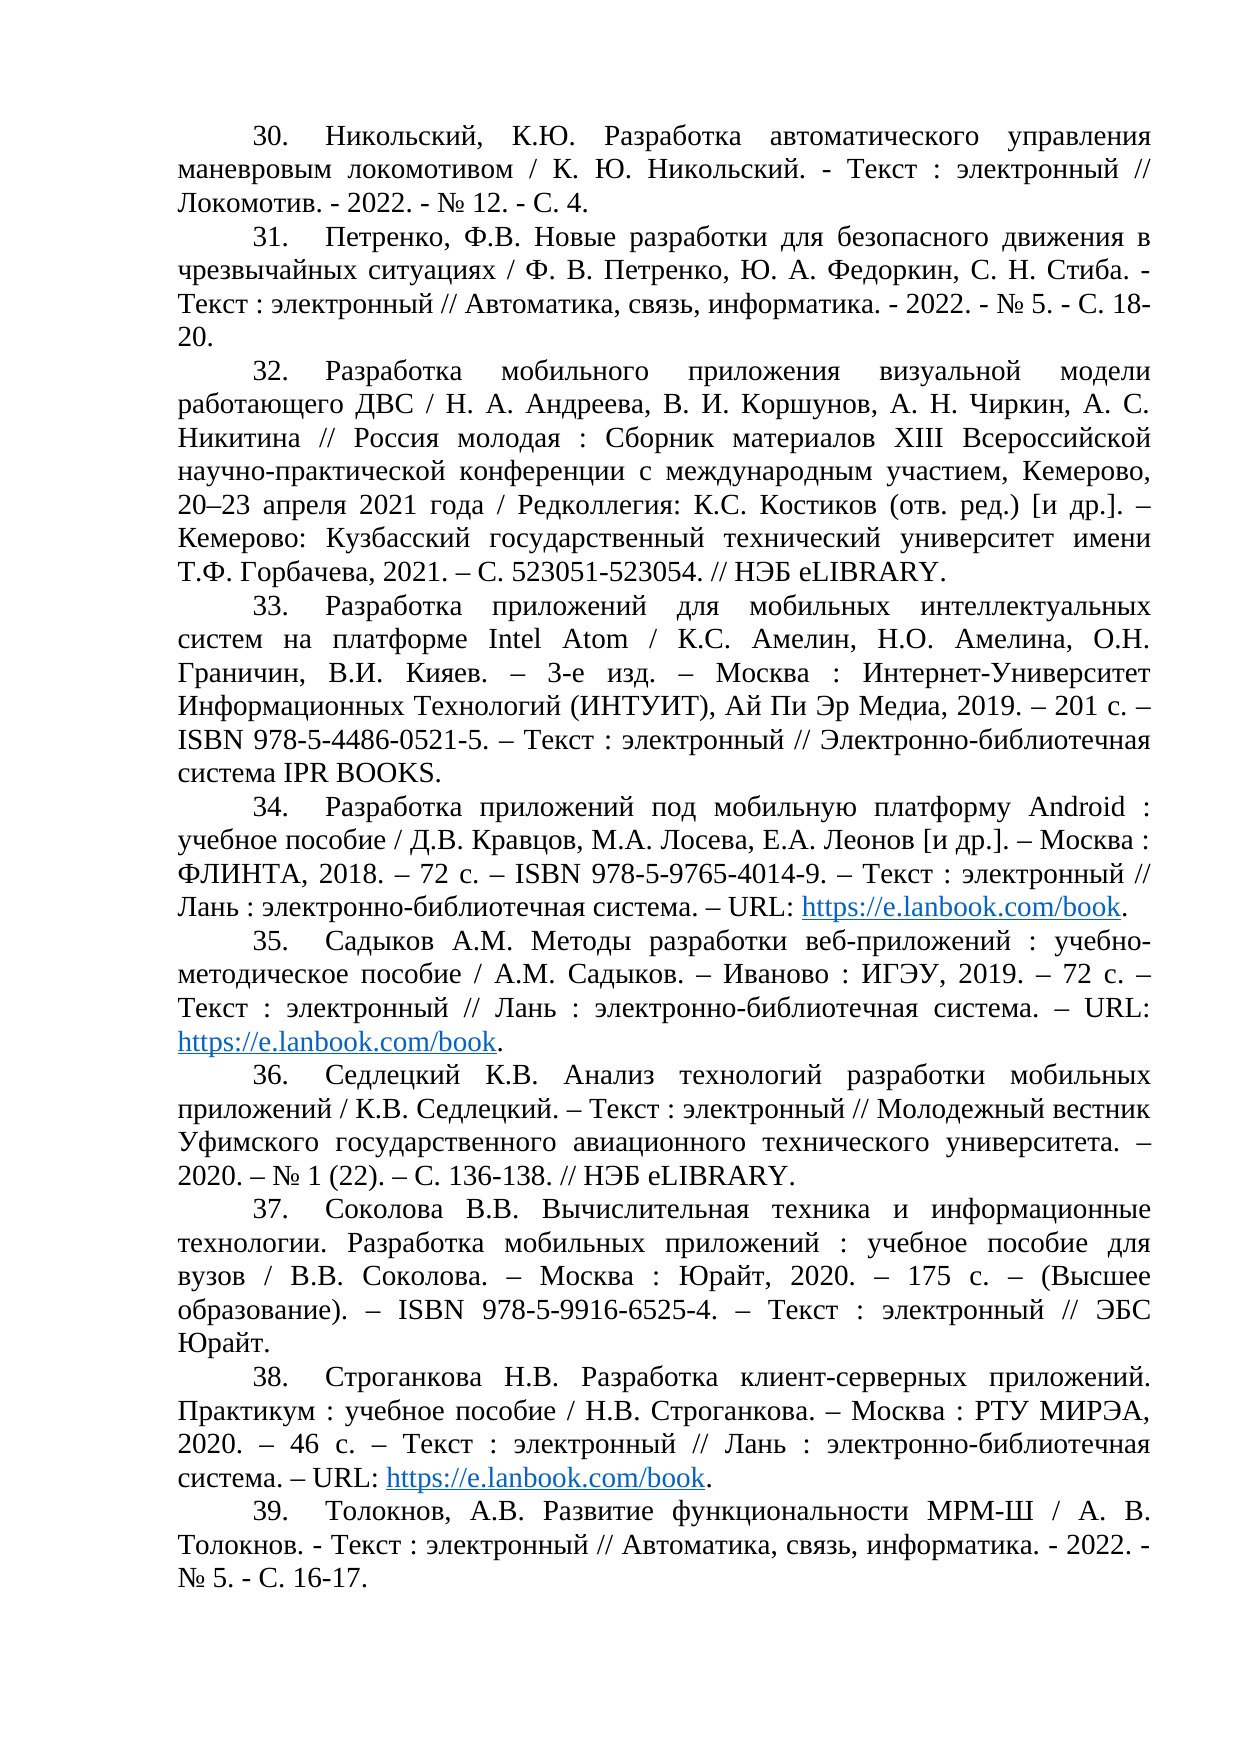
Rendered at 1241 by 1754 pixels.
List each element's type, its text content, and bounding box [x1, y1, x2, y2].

list Строганкова Н.В. Разработка клиент-серверных приложений. Практикум : учебное пособие / Н.В. Строганкова. – Москва : РТУ МИРЭА, 2020. – 46 с. – Текст : электронный // Лань : электронно-библиотечная система. – URL: https://e.lanbook.com/book. [177, 1359, 1152, 1493]
list Соколова В.В. Вычислительная техника и информационные технологии. Разработка мобильных приложений : учебное пособие для вузов / В.В. Соколова. – Москва : Юрайт, 2020. – 175 с. – (Высшее образование). – ISBN 978-5-9916-6525-4. – Текст : электронный // ЭБС Юрайт. [177, 1191, 1152, 1359]
list Седлецкий К.В. Анализ технологий разработки мобильных приложений / К.В. Седлецкий. – Текст : электронный // Молодежный вестник Уфимского государственного авиационного технического университета. – 2020. – № 1 (22). – С. 136-138. // НЭБ eLIBRARY. [177, 1057, 1152, 1191]
list Разработка приложений для мобильных интеллектуальных систем на платформе Intel Atom / К.C. Амелин, Н.О. Амелина, О.Н. Граничин, В.И. Кияев. – 3-е изд. – Москва : Интернет-Университет Информационных Технологий (ИНТУИТ), Ай Пи Эр Медиа, 2019. – 201 c. – ISBN 978-5-4486-0521-5. – Текст : электронный // Электронно-библиотечная система IPR BOOKS. [177, 588, 1152, 789]
list Разработка мобильного приложения визуальной модели работающего ДВС / Н. А. Андреева, В. И. Коршунов, А. Н. Чиркин, А. С. Никитина // Россия молодая : Сборник материалов XIII Всероссийской научно-практической конференции с международным участием, Кемерово, 20–23 апреля 2021 года / Редколлегия: К.С. Костиков (отв. ред.) [и др.]. – Кемерово: Кузбасский государственный технический университет имени Т.Ф. Горбачева, 2021. – С. 523051-523054. // НЭБ eLIBRARY. [177, 353, 1152, 588]
list Петренко, Ф.В. Новые разработки для безопасного движения в чрезвычайных ситуациях / Ф. В. Петренко, Ю. А. Федоркин, С. Н. Стиба. - Текст : электронный // Автоматика, связь, информатика. - 2022. - № 5. - С. 18-20. [177, 219, 1152, 353]
list Никольский, К.Ю. Разработка автоматического управления маневровым локомотивом / К. Ю. Никольский. - Текст : электронный // Локомотив. - 2022. - № 12. - С. 4. [177, 118, 1152, 219]
list Толокнов, А.В. Развитие функциональности МРМ-Ш / А. В. Толокнов. - Текст : электронный // Автоматика, связь, информатика. - 2022. - № 5. - С. 16-17. [177, 1493, 1152, 1594]
list Разработка приложений под мобильную платформу Android : учебное пособие / Д.В. Кравцов, М.А. Лосева, Е.А. Леонов [и др.]. – Москва : ФЛИНТА, 2018. – 72 с. – ISBN 978-5-9765-4014-9. – Текст : электронный // Лань : электронно-библиотечная система. – URL: https://e.lanbook.com/book. [177, 789, 1152, 923]
list Садыков А.М. Методы разработки веб-приложений : учебно-методическое пособие / А.М. Садыков. – Иваново : ИГЭУ, 2019. – 72 с. – Текст : электронный // Лань : электронно-библиотечная система. – URL: https://e.lanbook.com/book. [177, 923, 1152, 1057]
